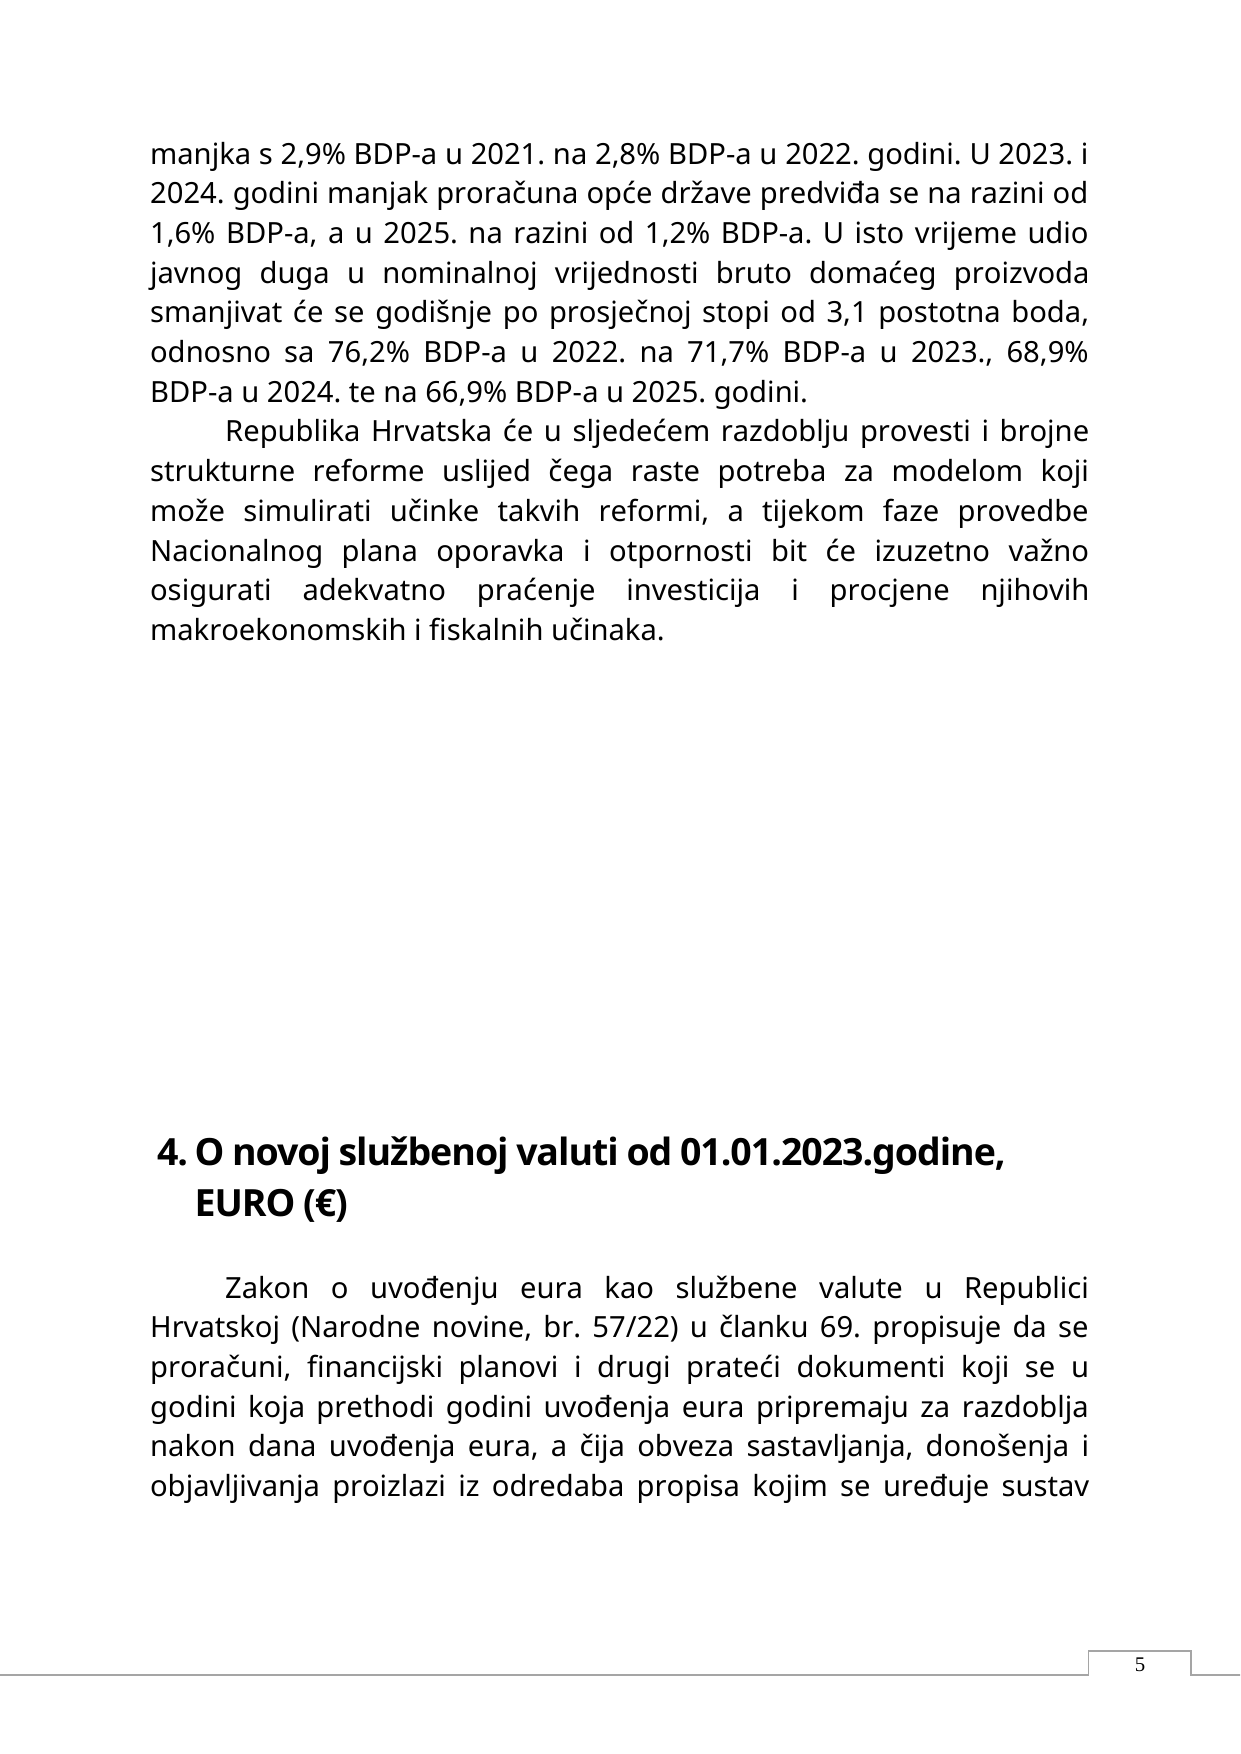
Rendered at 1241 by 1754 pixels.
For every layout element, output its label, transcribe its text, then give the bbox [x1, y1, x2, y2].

text Republika Hrvatska će u sljedećem razdoblju provesti i brojne strukturne reforme uslijed čega raste potreba za modelom koji može simulirati učinke takvih reformi, a tijekom faze provedbe Nacionalnog plana oporavka i otpornosti bit će izuzetno važno osigurati adekvatno praćenje investicija i procjene njihovih makroekonomskih i fiskalnih učinaka. [150, 411, 1090, 649]
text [150, 133, 1090, 411]
title O novoj službenoj valuti od 01.01.2023.godine, EURO (€) [157, 1125, 1090, 1227]
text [150, 1267, 1090, 1505]
